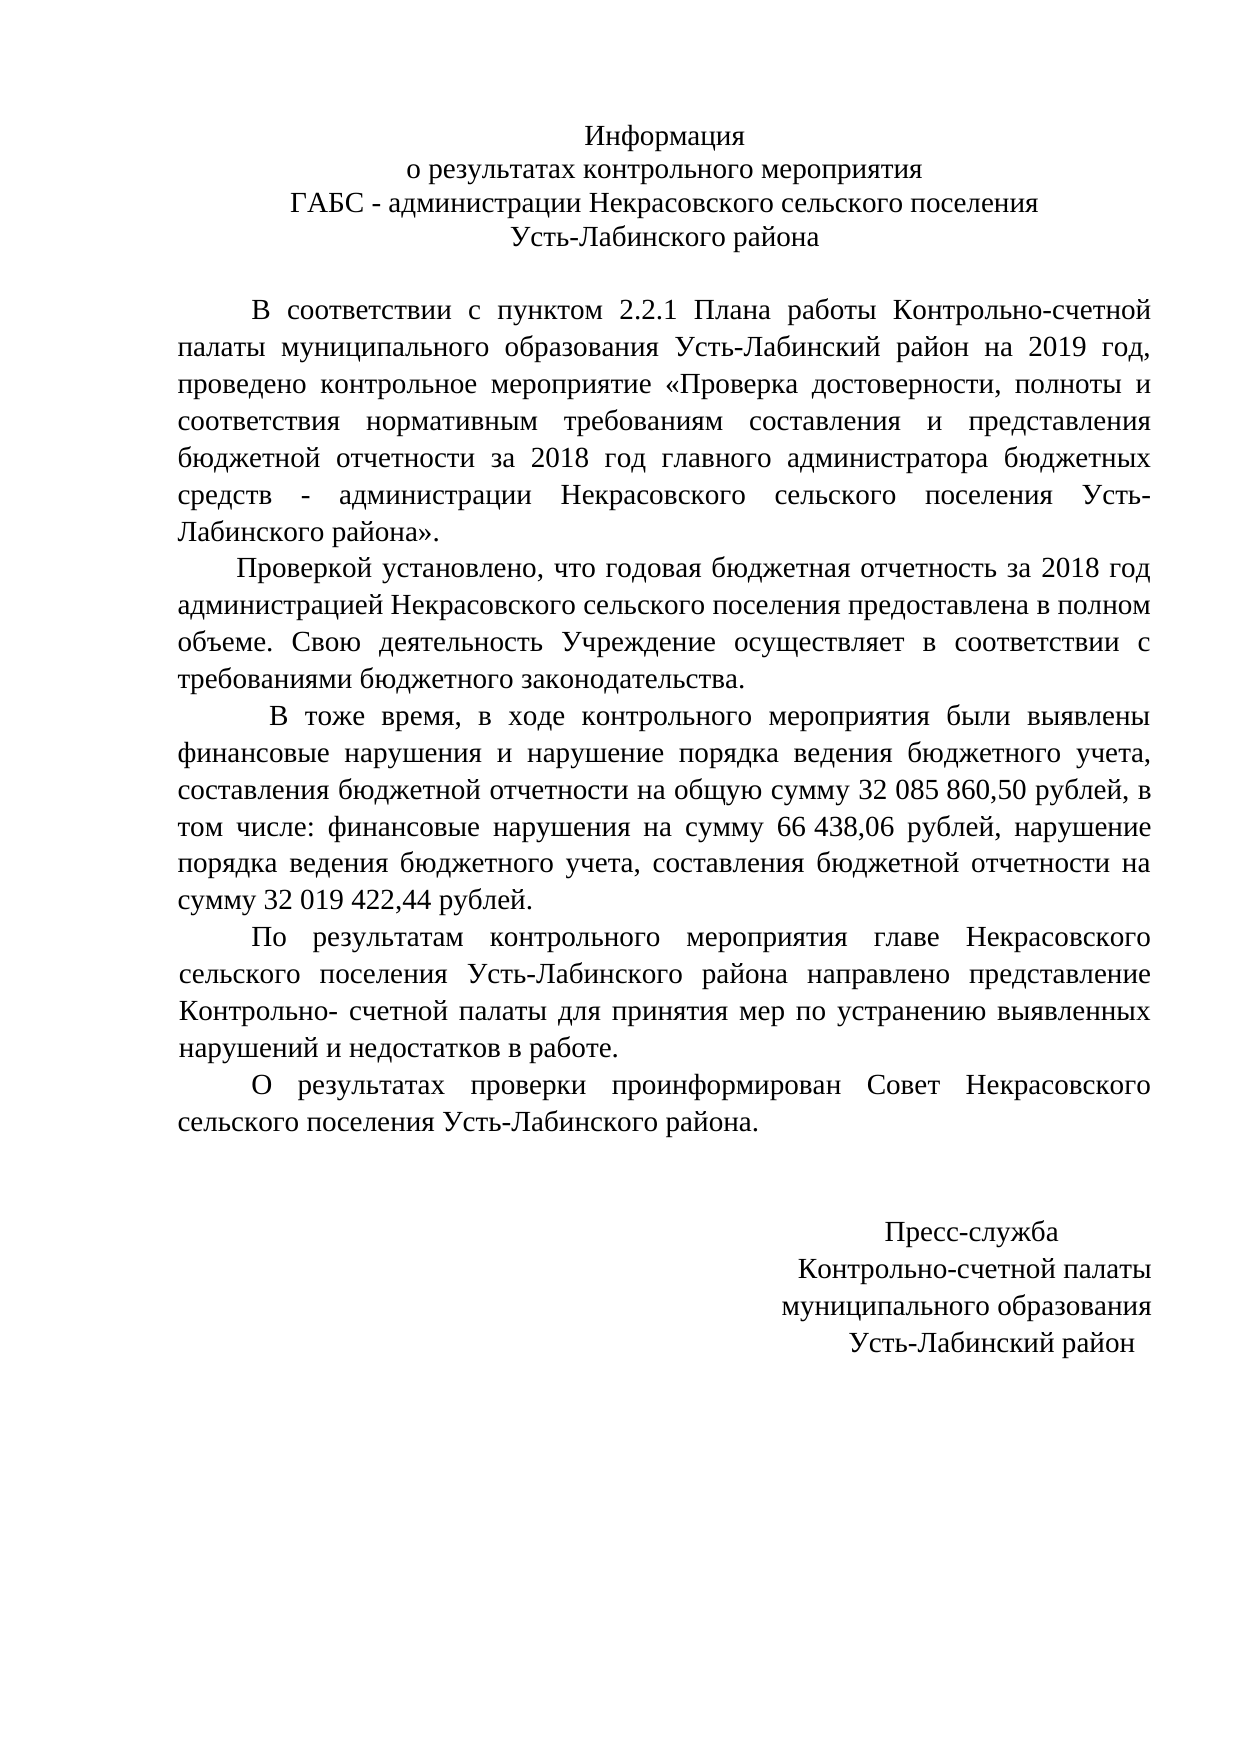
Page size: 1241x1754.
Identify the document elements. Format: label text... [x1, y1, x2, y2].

text Контрольно-счетной палаты [177, 1251, 1152, 1285]
text Проверкой установлено, что годовая бюджетная отчетность за 2018 год администрацией Некрасовского сельского поселения предоставлена в полном объеме. Свою деятельность Учреждение осуществляет в соответствии с требованиями бюджетного законодательства. [177, 551, 1152, 695]
text муниципального образования [177, 1288, 1152, 1322]
text Усть-Лабинский район [177, 1325, 1152, 1358]
text Усть-Лабинского района [177, 219, 1152, 252]
text Информация [177, 118, 1152, 152]
text О результатах проверки проинформирован Совет Некрасовского сельского поселения Усть-Лабинского района. [177, 1067, 1152, 1137]
text В тоже время, в ходе контрольного мероприятия были выявлены финансовые нарушения и нарушение порядка ведения бюджетного учета, составления бюджетной отчетности на общую сумму 32 085 860,50 рублей, в том числе: финансовые нарушения на сумму 66 438,06 рублей, нарушение порядка ведения бюджетного учета, составления бюджетной отчетности на сумму 32 019 422,44 рублей. [177, 698, 1152, 916]
text о результатах контрольного мероприятия [177, 152, 1152, 185]
text По результатам контрольного мероприятия главе Некрасовского сельского поселения Усть-Лабинского района направлено представление Контрольно- счетной палаты для принятия мер по устранению выявленных нарушений и недостатков в работе. [179, 919, 1152, 1063]
text В соответствии с пунктом 2.2.1 Плана работы Контрольно-счетной палаты муниципального образования Усть-Лабинский район на 2019 год, проведено контрольное мероприятие «Проверка достоверности, полноты и соответствия нормативным требованиям составления и представления бюджетной отчетности за 2018 год главного администратора бюджетных средств - администрации Некрасовского сельского поселения Усть-Лабинского района». [177, 292, 1152, 547]
text ГАБС - администрации Некрасовского сельского поселения [177, 185, 1152, 219]
text Пресс-служба [177, 1214, 1152, 1248]
